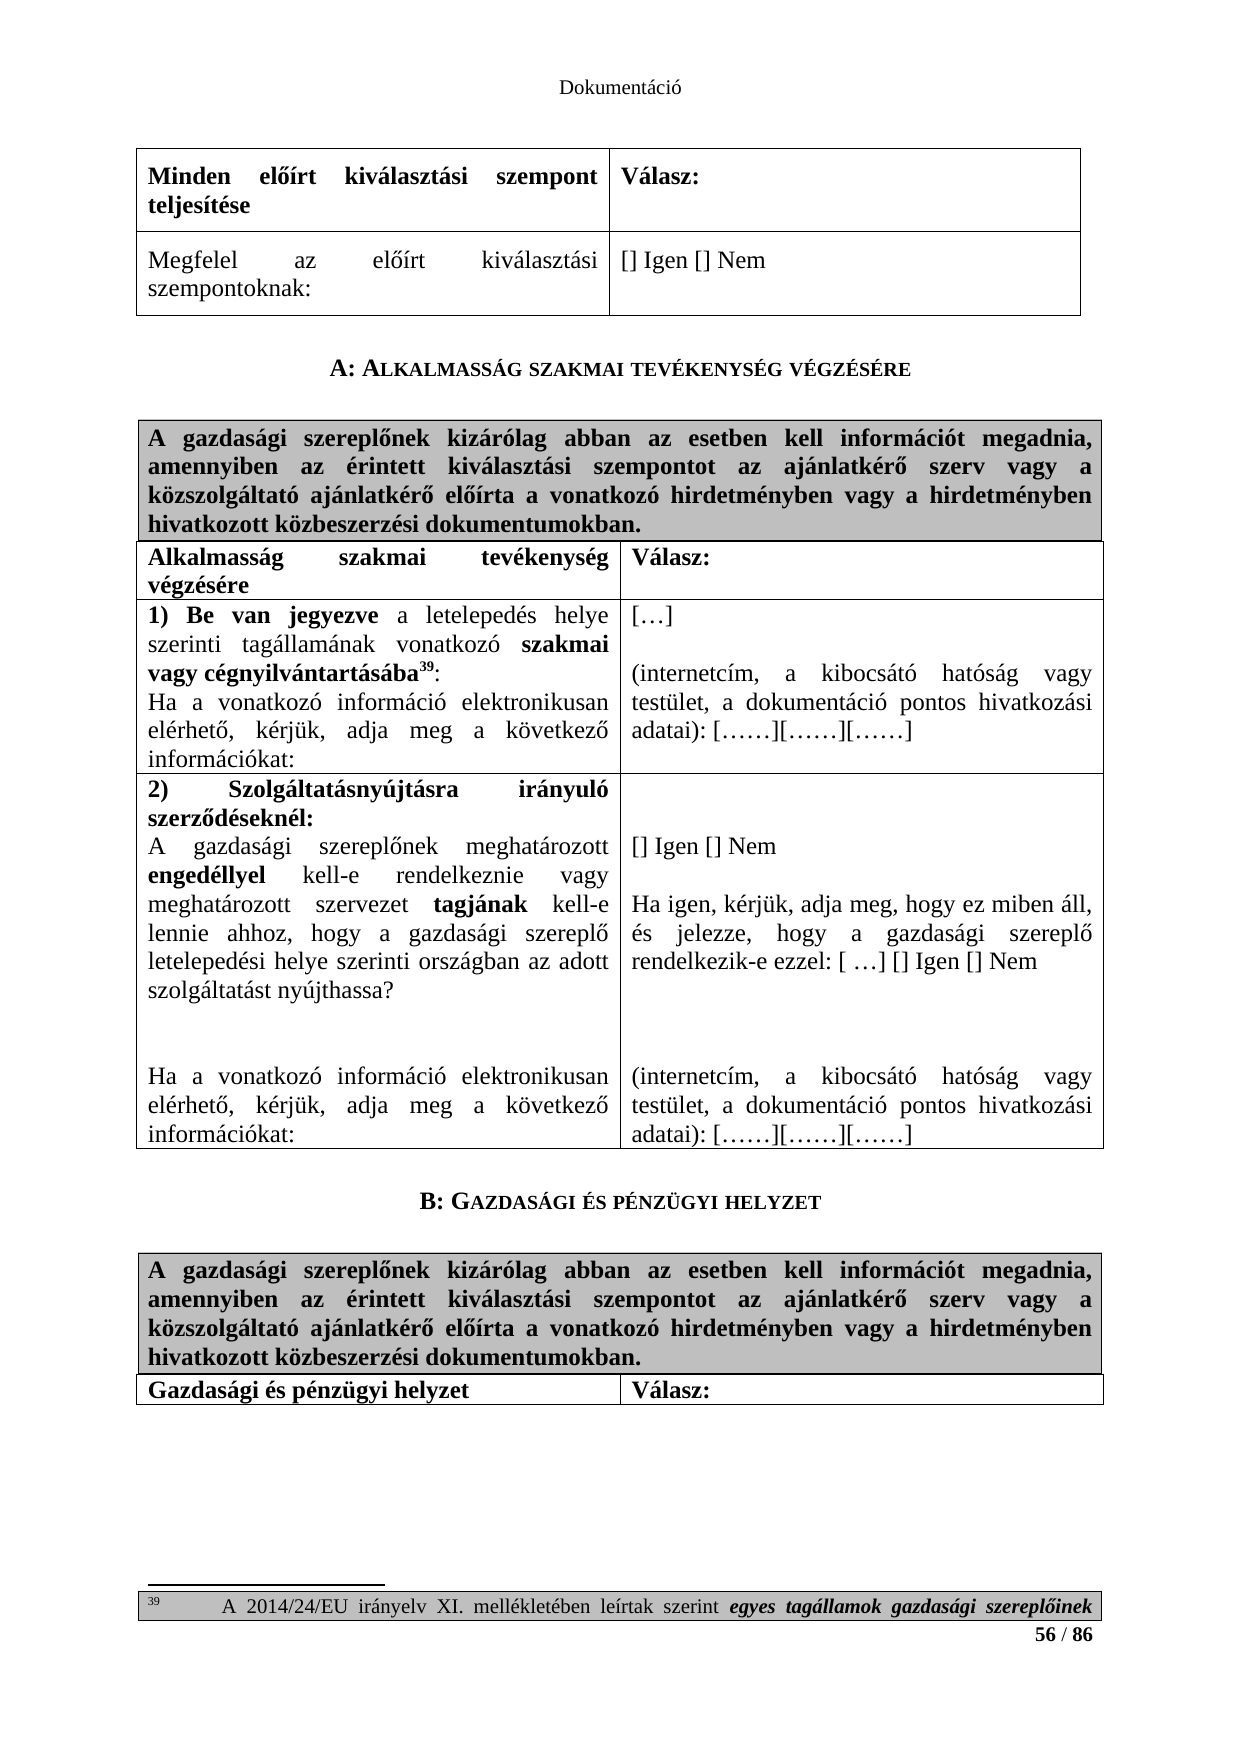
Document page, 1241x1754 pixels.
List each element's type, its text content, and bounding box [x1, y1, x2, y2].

text A gazdasági szereplőnek kizárólag abban az esetben kell információt megadnia, amennyiben az érintett kiválasztási szempontot az ajánlatkérő szerv vagy a közszolgáltató ajánlatkérő előírta a vonatkozó hirdetményben vagy a hirdetményben hivatkozott közbeszerzési dokumentumokban. [139, 421, 1101, 540]
table_header Válasz: [621, 1375, 1103, 1403]
table_header Válasz: [621, 542, 1103, 599]
table_header Minden előírt kiválasztási szempont teljesítése [137, 149, 609, 231]
table_cell 1) Be van jegyezve a letelepedés helye szerinti tagállamának vonatkozó szakmai vagy cégnyilvántartásába: Ha a vonatkozó információ elektronikusan elérhető, kérjük, adja meg a következő információkat: [137, 600, 620, 773]
text A gazdasági szereplőnek kizárólag abban az esetben kell információt megadnia, amennyiben az érintett kiválasztási szempontot az ajánlatkérő szerv vagy a közszolgáltató ajánlatkérő előírta a vonatkozó hirdetményben vagy a hirdetményben hivatkozott közbeszerzési dokumentumokban. [139, 1254, 1101, 1373]
table_header Alkalmasság szakmai tevékenység végzésére [137, 542, 620, 599]
table_cell [] Igen [] Nem [610, 232, 1080, 315]
table_cell […] (internetcím, a kibocsátó hatóság vagy testület, a dokumentáció pontos hivatkozási adatai): [……][……][……] [621, 600, 1103, 773]
table_header Válasz: [610, 149, 1080, 231]
table_cell [] Igen [] Nem Ha igen, kérjük, adja meg, hogy ez miben áll, és jelezze, hogy a gazdasági szereplő rendelkezik-e ezzel: [ …] [] Igen [] Nem (internetcím, a kibocsátó hatóság vagy testület, a dokumentáció pontos hivatkozási adatai): [……][……][……] [621, 774, 1103, 1148]
table_cell 2) Szolgáltatásnyújtásra irányuló szerződéseknél: A gazdasági szereplőnek meghatározott engedéllyel kell-e rendelkeznie vagy meghatározott szervezet tagjának kell-e lennie ahhoz, hogy a gazdasági szereplő letelepedési helye szerinti országban az adott szolgáltatást nyújthassa? Ha a vonatkozó információ elektronikusan elérhető, kérjük, adja meg a következő információkat: [137, 774, 620, 1148]
table_header Gazdasági és pénzügyi helyzet [137, 1375, 620, 1403]
title B: Gazdasági és pénzügyi helyzet [148, 1186, 1093, 1215]
title A: Alkalmasság szakmai tevékenység végzésére [148, 353, 1093, 382]
table_cell Megfelel az előírt kiválasztási szempontoknak: [137, 232, 609, 315]
